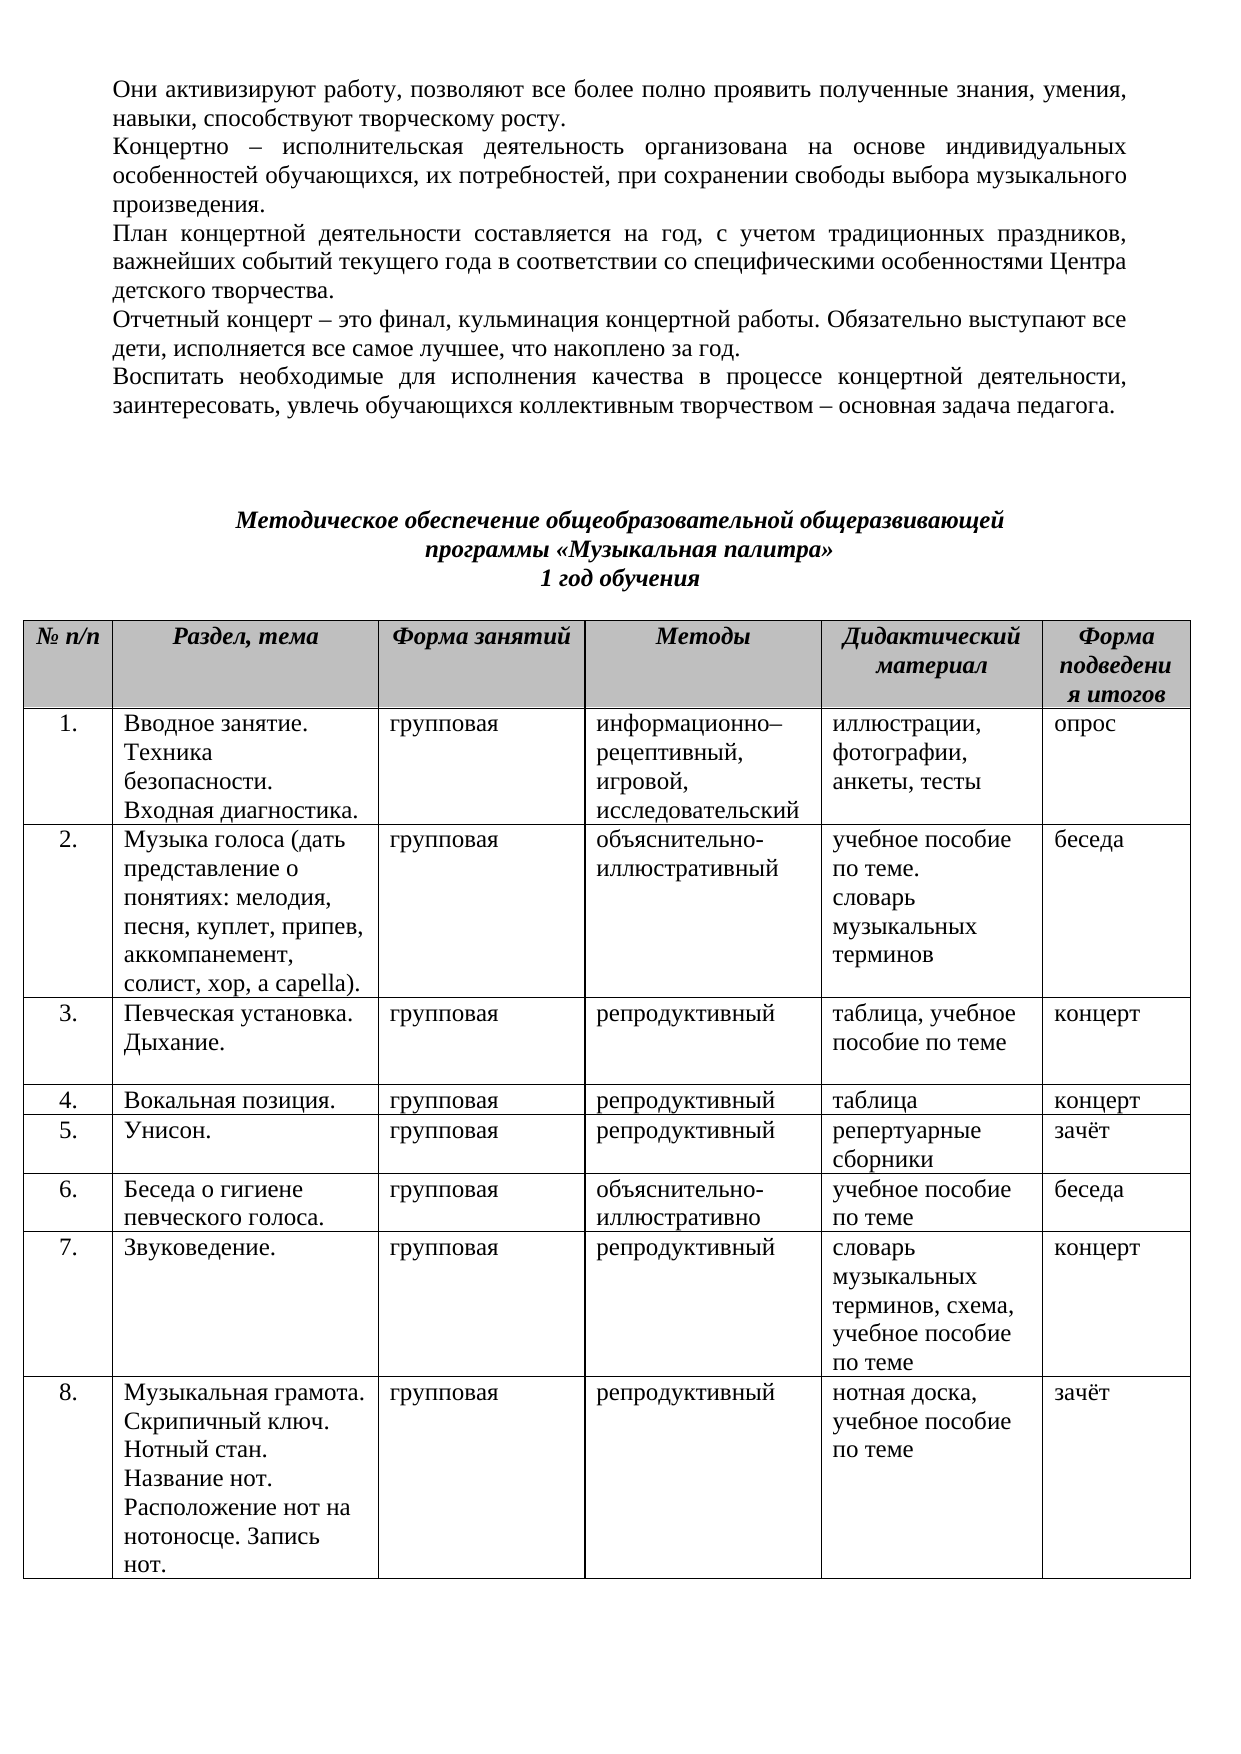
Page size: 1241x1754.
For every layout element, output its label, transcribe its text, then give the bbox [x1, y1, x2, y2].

table_cell Вводное занятие. Техника безопасности. Входная диагностика. [113, 709, 378, 823]
table_cell опрос [1043, 709, 1190, 823]
table_cell групповая [379, 1232, 584, 1376]
table_cell 2. [24, 825, 112, 997]
table_cell 6. [24, 1174, 112, 1231]
text 1 год обучения [112, 563, 1128, 591]
table_cell Звуковедение. [113, 1232, 378, 1376]
table_cell репродуктивный [586, 998, 821, 1084]
text Отчетный концерт – это финал, кульминация концертной работы. Обязательно выступают все дети, исполняется все самое лучшее, что накоплено за год. [112, 304, 1128, 361]
table_cell групповая [379, 1377, 584, 1578]
text Они активизируют работу, позволяют все более полно проявить полученные знания, умения, навыки, способствуют творческому росту. [112, 74, 1128, 131]
table_cell групповая [379, 1115, 584, 1173]
table_cell информационно–рецептивный, игровой, исследовательский [586, 709, 821, 823]
table_cell словарь музыкальных терминов, схема, учебное пособие по теме [822, 1232, 1042, 1376]
table_cell беседа [1043, 1174, 1190, 1231]
text Концертно – исполнительская деятельность организована на основе индивидуальных особенностей обучающихся, их потребностей, при сохранении свободы выбора музыкального произведения. [112, 131, 1128, 218]
table_cell Унисон. [113, 1115, 378, 1173]
table_cell репродуктивный [586, 1232, 821, 1376]
text Воспитать необходимые для исполнения качества в процессе концертной деятельности, заинтересовать, увлечь обучающихся коллективным творчеством – основная задача педагога. [112, 361, 1128, 419]
table_cell учебное пособие по теме. словарь музыкальных терминов [822, 825, 1042, 997]
table_cell Вокальная позиция. [113, 1085, 378, 1114]
table_header Форма подведения итогов [1043, 621, 1190, 707]
table_cell таблица, учебное пособие по теме [822, 998, 1042, 1084]
table_cell иллюстрации, фотографии, анкеты, тесты [822, 709, 1042, 823]
table_header Дидактический материал [822, 621, 1042, 707]
text программы «Музыкальная палитра» [112, 534, 1128, 563]
table_cell репродуктивный [586, 1377, 821, 1578]
table_cell Певческая установка. Дыхание. [113, 998, 378, 1084]
table_cell таблица [822, 1085, 1042, 1114]
table_cell концерт [1043, 1085, 1190, 1114]
table_cell концерт [1043, 1232, 1190, 1376]
table_header № п/п [24, 621, 112, 707]
text План концертной деятельности составляется на год, с учетом традиционных праздников, важнейших событий текущего года в соответствии со специфическими особенностями Центра детского творчества. [112, 218, 1128, 304]
table_cell 5. [24, 1115, 112, 1173]
table_cell групповая [379, 709, 584, 823]
table_cell Беседа о гигиене певческого голоса. [113, 1174, 378, 1231]
table_cell зачёт [1043, 1377, 1190, 1578]
table_cell групповая [379, 825, 584, 997]
table_cell Музыка голоса (дать представление о понятиях: мелодия, песня, куплет, припев, аккомпанемент, солист, хор, a capella). [113, 825, 378, 997]
table_cell беседа [1043, 825, 1190, 997]
table_cell 7. [24, 1232, 112, 1376]
table_cell 1. [24, 709, 112, 823]
table_cell объяснительно-иллюстративно [586, 1174, 821, 1231]
table_header Форма занятий [379, 621, 584, 707]
text Методическое обеспечение общеобразовательной общеразвивающей [112, 505, 1128, 534]
table_cell нотная доска, учебное пособие по теме [822, 1377, 1042, 1578]
table_cell Музыкальная грамота. Скрипичный ключ. Нотный стан. Название нот. Расположение нот на нотоносце. Запись нот. [113, 1377, 378, 1578]
table_cell групповая [379, 1174, 584, 1231]
table_header Методы [586, 621, 821, 707]
table_cell групповая [379, 998, 584, 1084]
table_cell 3. [24, 998, 112, 1084]
table_cell концерт [1043, 998, 1190, 1084]
table_cell репертуарные сборники [822, 1115, 1042, 1173]
table_cell 4. [24, 1085, 112, 1114]
table_cell репродуктивный [586, 1115, 821, 1173]
table_cell учебное пособие по теме [822, 1174, 1042, 1231]
table_cell групповая [379, 1085, 584, 1114]
table_header Раздел, тема [113, 621, 378, 707]
table_cell зачёт [1043, 1115, 1190, 1173]
table_cell объяснительно-иллюстративный [586, 825, 821, 997]
table_cell 8. [24, 1377, 112, 1578]
table_cell репродуктивный [586, 1085, 821, 1114]
